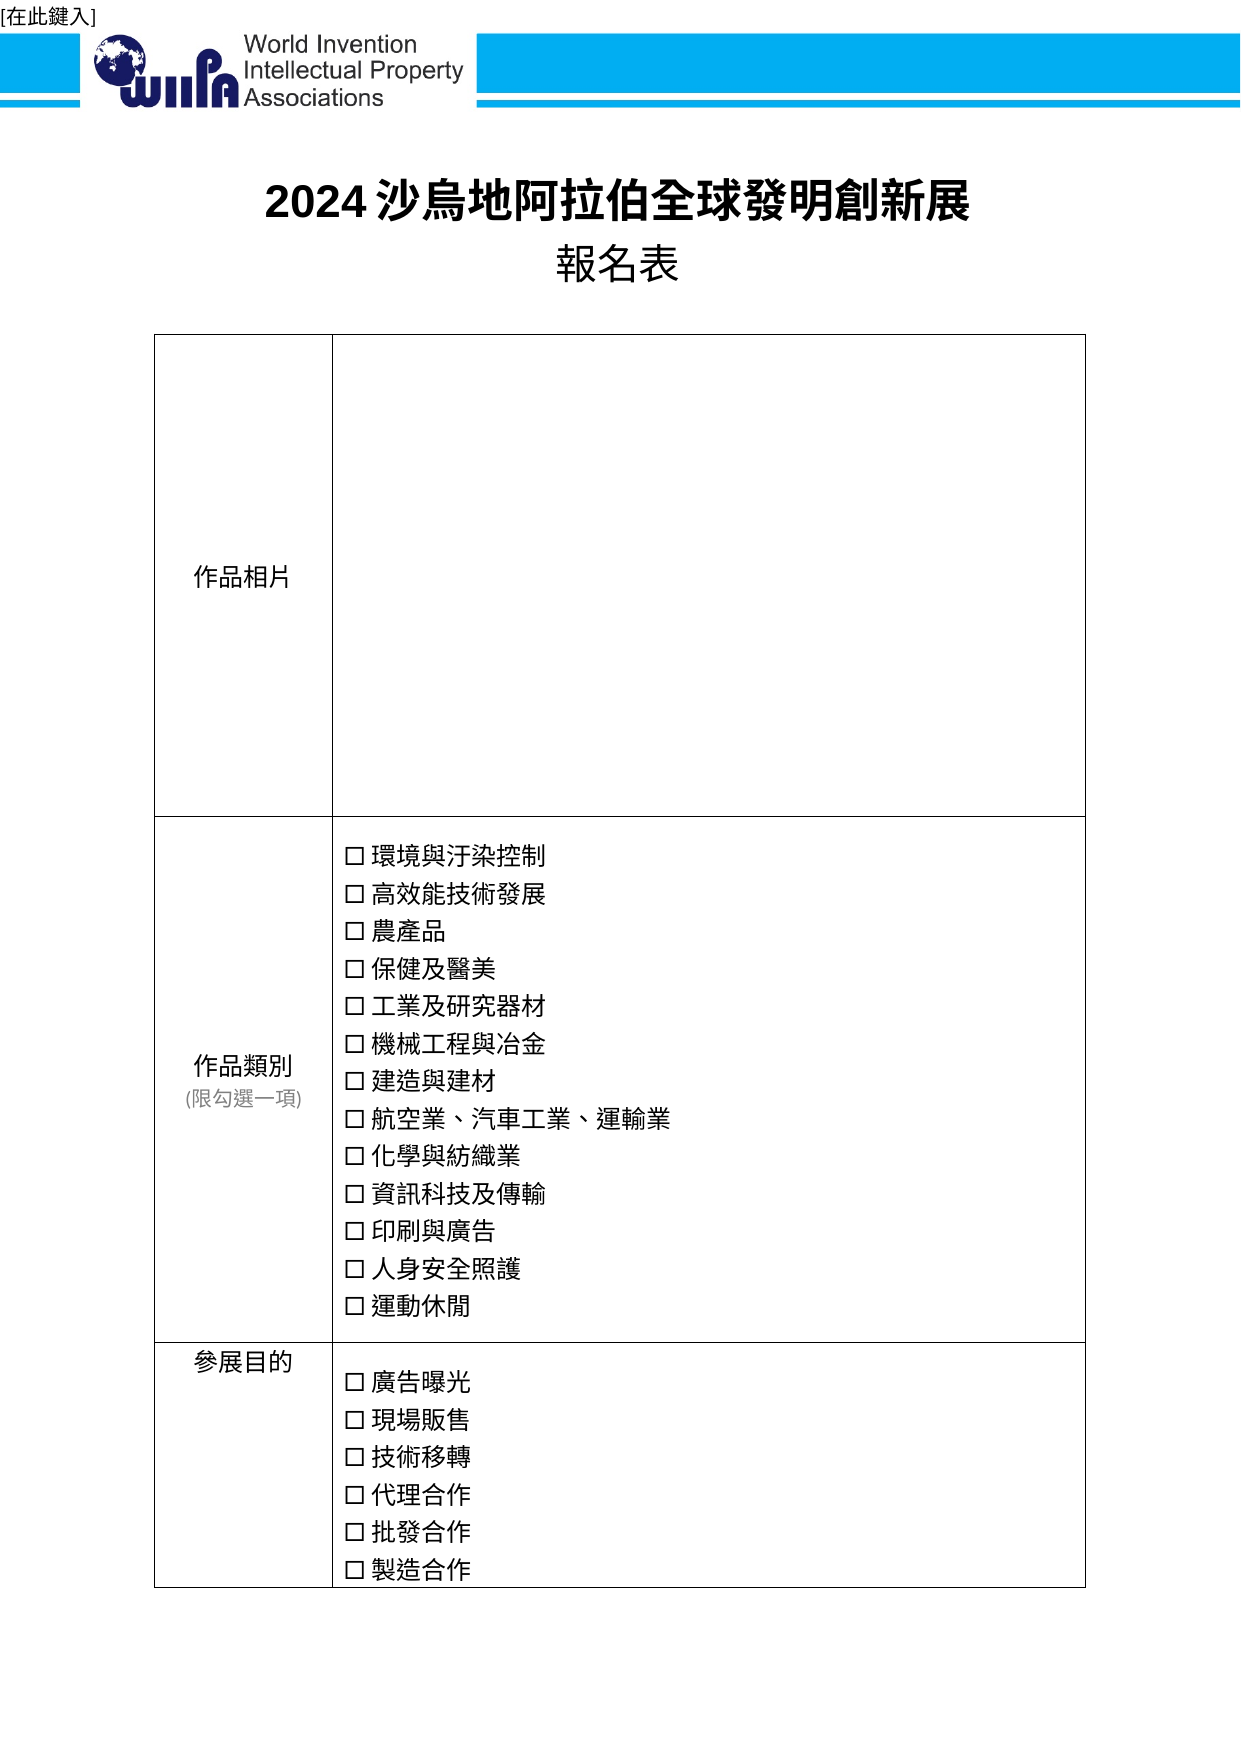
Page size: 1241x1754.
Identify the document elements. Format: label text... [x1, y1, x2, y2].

table_cell 作品類別 (限勾選一項) [155, 817, 332, 1342]
table_cell 作品相片 [155, 335, 332, 816]
table_cell 參展目的 [155, 1343, 332, 1587]
table_cell 環境與汙染控制 高效能技術發展 農產品 保健及醫美 工業及研究器材 機械工程與冶金 建造與建材 航空業、汽車工業、運輸業 化學與紡織業 資訊科技及傳輸 印刷與廣告 人身安全照護 運動休閒 [333, 817, 1085, 1342]
picture [0, 30, 1241, 112]
table_cell [333, 335, 1085, 816]
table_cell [333, 1343, 1085, 1587]
